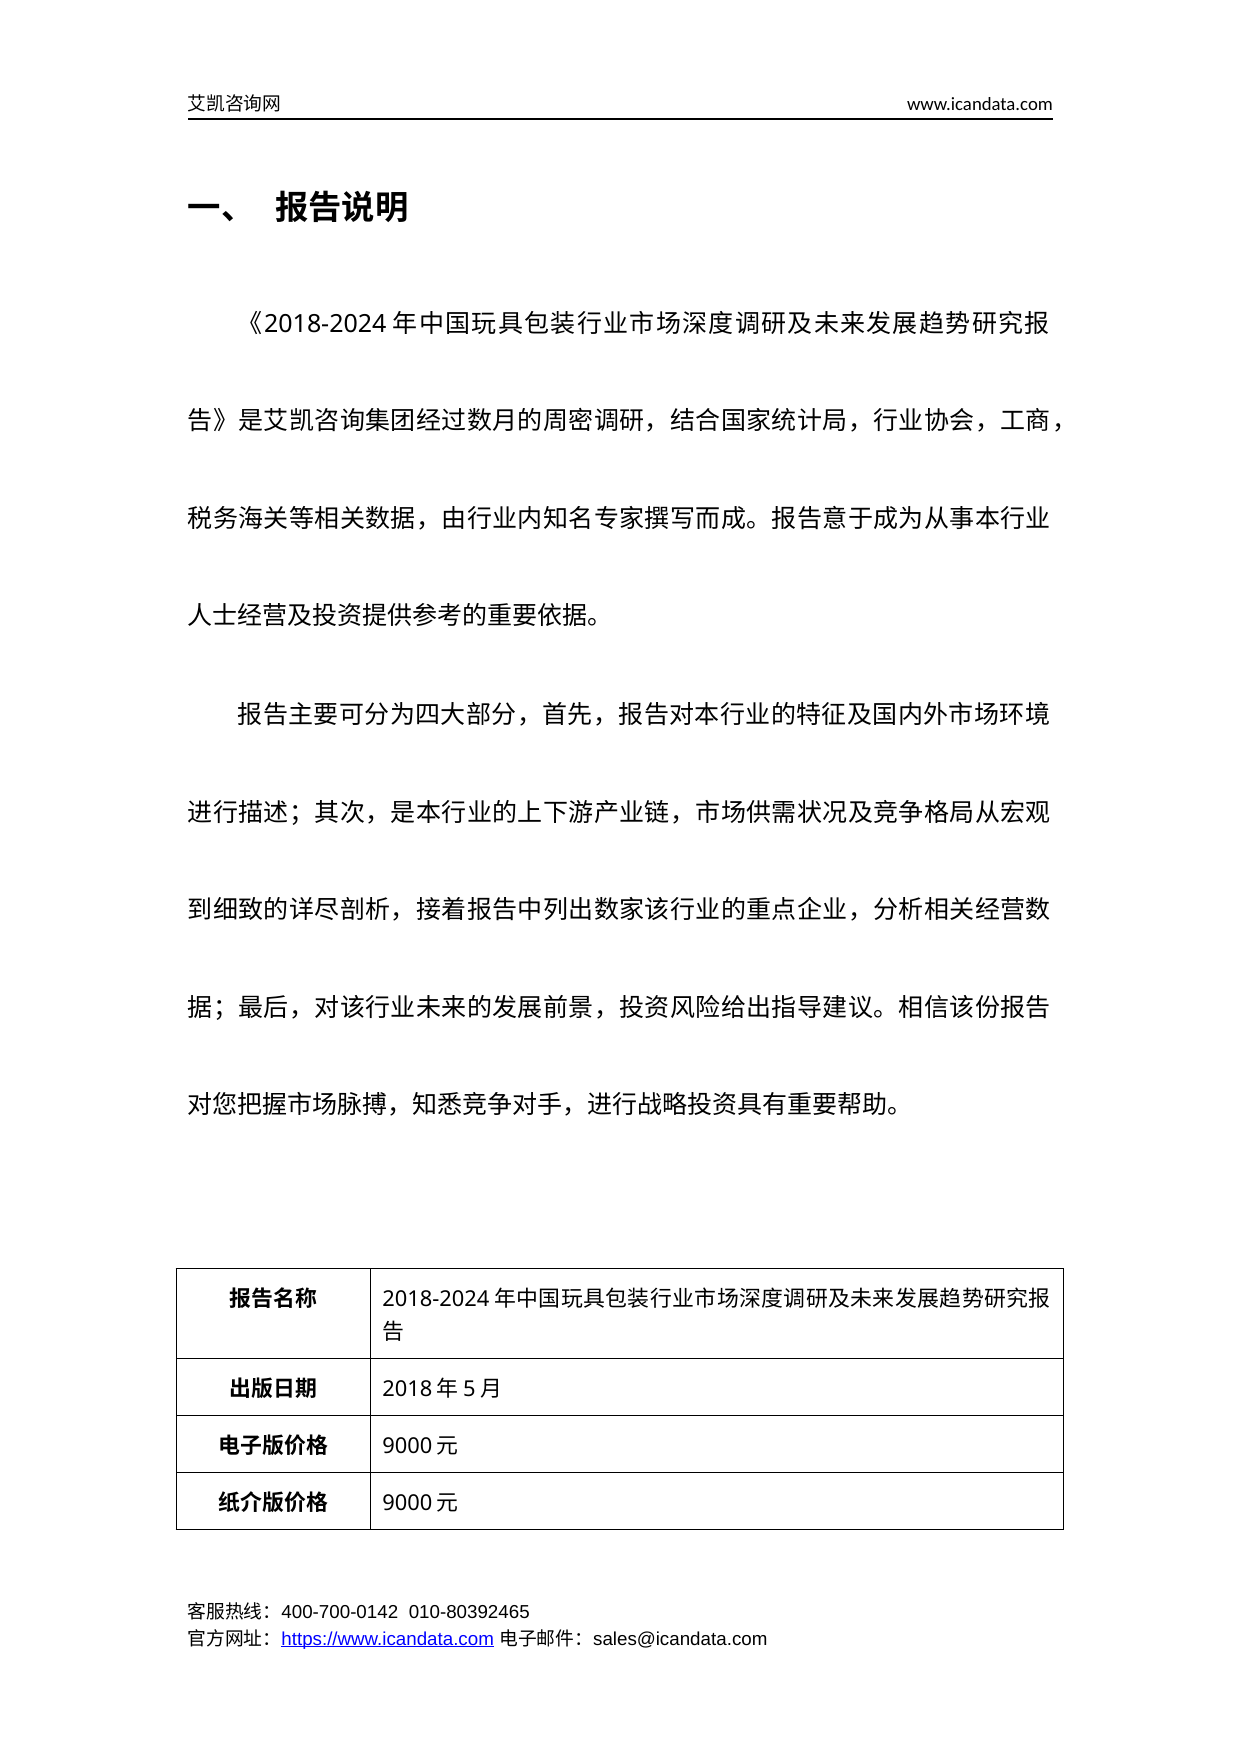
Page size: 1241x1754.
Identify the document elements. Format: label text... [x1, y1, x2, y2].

text 《2018-2024年中国玩具包装行业市场深度调研及未来发展趋势研究报告》是艾凯咨询集团经过数月的周密调研，结合国家统计局，行业协会，工商，税务海关等相关数据，由行业内知名专家撰写而成。报告意于成为从事本行业人士经营及投资提供参考的重要依据。 [187, 289, 1053, 646]
table_header 报告名称 [177, 1269, 370, 1358]
table_cell 电子版价格 [177, 1416, 370, 1472]
table_cell 出版日期 [177, 1359, 370, 1415]
table_cell 纸介版价格 [177, 1473, 370, 1529]
table_cell 9000元 [371, 1416, 1063, 1472]
subtitle 报告说明 [187, 172, 1053, 237]
table_cell 9000元 [371, 1473, 1063, 1529]
table_header 2018-2024年中国玩具包装行业市场深度调研及未来发展趋势研究报告 [371, 1269, 1063, 1358]
table_cell 2018年5月 [371, 1359, 1063, 1415]
text 报告主要可分为四大部分，首先，报告对本行业的特征及国内外市场环境进行描述；其次，是本行业的上下游产业链，市场供需状况及竞争格局从宏观到细致的详尽剖析，接着报告中列出数家该行业的重点企业，分析相关经营数据；最后，对该行业未来的发展前景，投资风险给出指导建议。相信该份报告对您把握市场脉搏，知悉竞争对手，进行战略投资具有重要帮助。 [187, 681, 1053, 1136]
